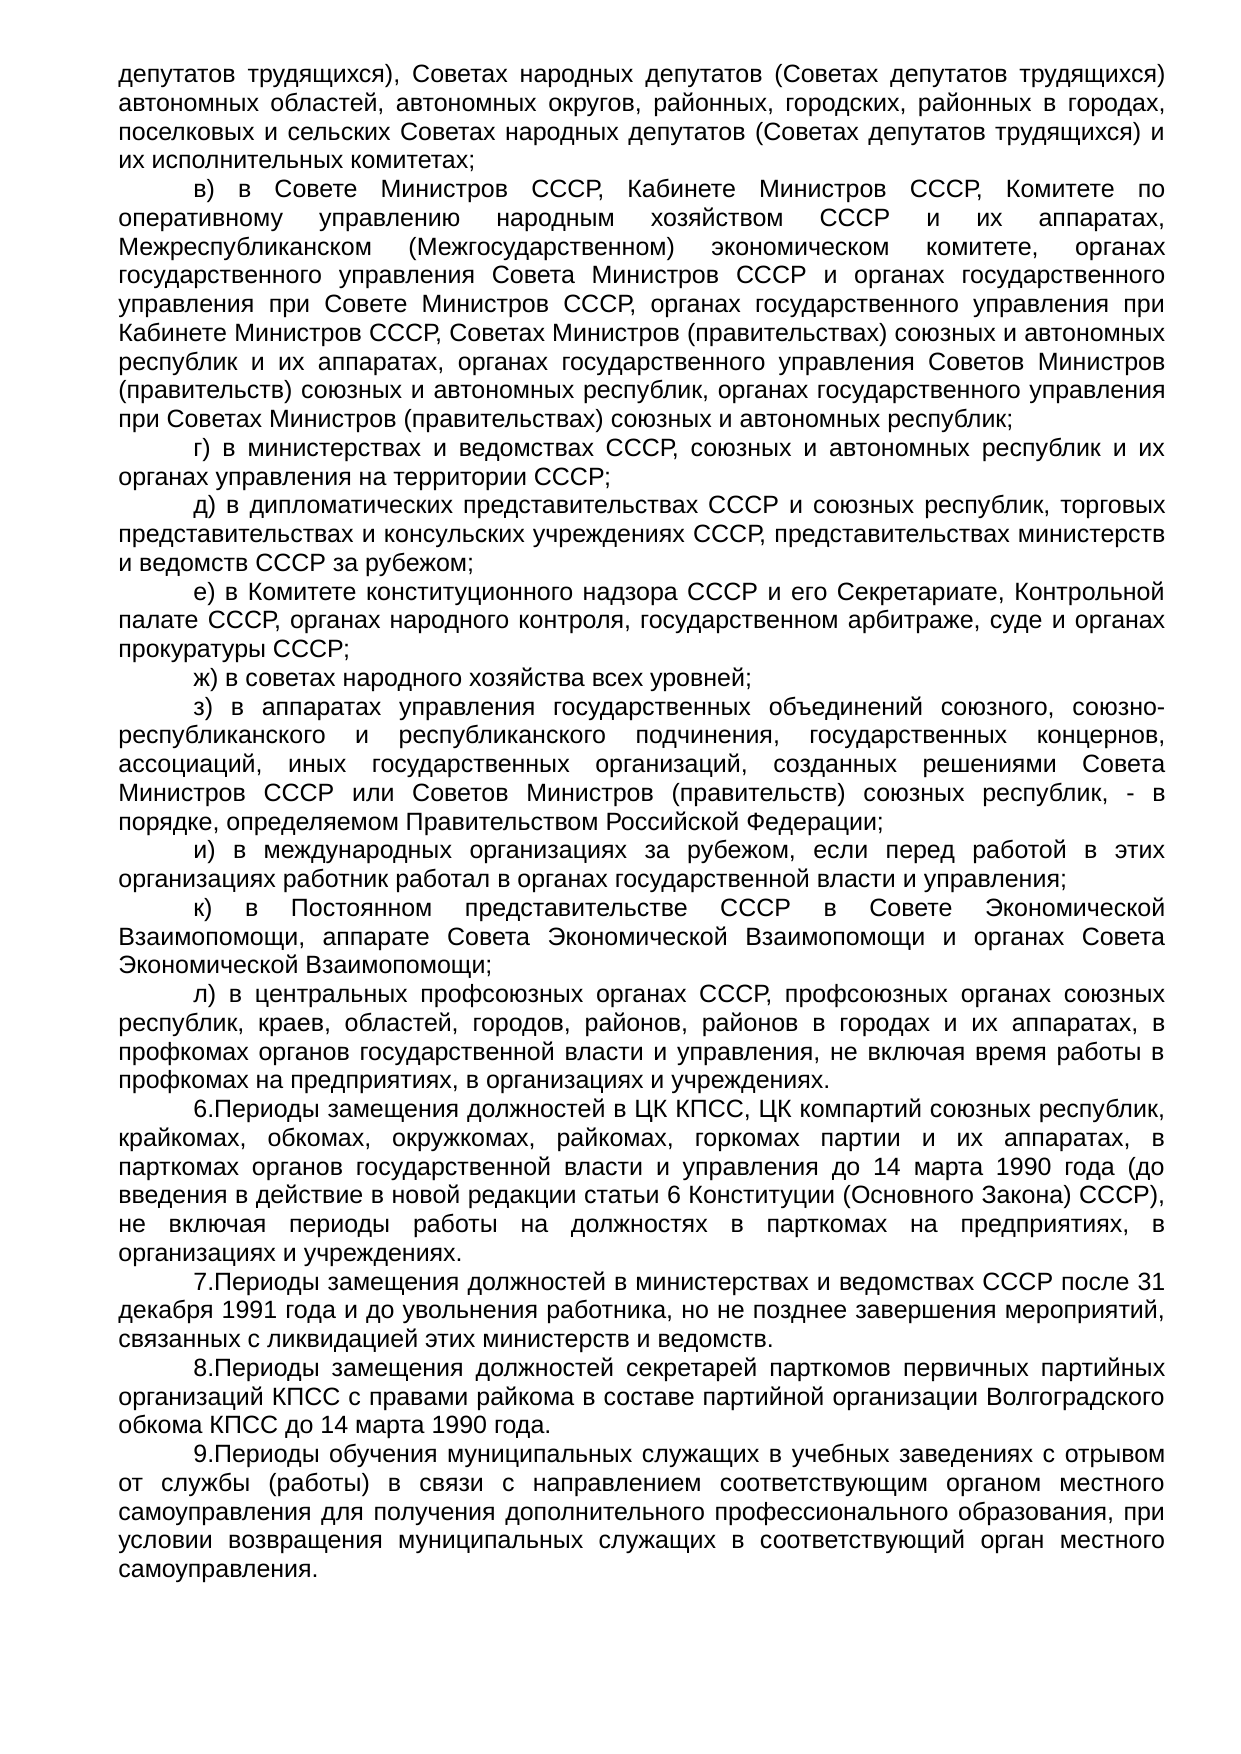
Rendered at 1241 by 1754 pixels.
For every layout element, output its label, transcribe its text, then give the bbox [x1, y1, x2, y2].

text ж) в советах народного хозяйства всех уровней; [118, 663, 1166, 692]
text к) в Постоянном представительстве СССР в Совете Экономической Взаимопомощи, аппарате Совета Экономической Взаимопомощи и органах Совета Экономической Взаимопомощи; [118, 893, 1166, 979]
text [118, 59, 1166, 174]
text 6.Периоды замещения должностей в ЦК КПСС, ЦК компартий союзных республик, крайкомах, обкомах, окружкомах, райкомах, горкомах партии и их аппаратах, в парткомах органов государственной власти и управления до 14 марта 1990 года (до введения в действие в новой редакции статьи 6 Конституции (Основного Закона) СССР), не включая периоды работы на должностях в парткомах на предприятиях, в организациях и учреждениях. [118, 1094, 1166, 1267]
text з) в аппаратах управления государственных объединений союзного, союзно-республиканского и республиканского подчинения, государственных концернов, ассоциаций, иных государственных организаций, созданных решениями Совета Министров СССР или Советов Министров (правительств) союзных республик, - в порядке, определяемом Правительством Российской Федерации; [118, 692, 1166, 835]
text л) в центральных профсоюзных органах СССР, профсоюзных органах союзных республик, краев, областей, городов, районов, районов в городах и их аппаратах, в профкомах органов государственной власти и управления, не включая время работы в профкомах на предприятиях, в организациях и учреждениях. [118, 979, 1166, 1094]
text 7.Периоды замещения должностей в министерствах и ведомствах СССР после 31 декабря 1991 года и до увольнения работника, но не позднее завершения мероприятий, связанных с ликвидацией этих министерств и ведомств. [118, 1267, 1166, 1353]
text в) в Совете Министров СССР, Кабинете Министров СССР, Комитете по оперативному управлению народным хозяйством СССР и их аппаратах, Межреспубликанском (Межгосударственном) экономическом комитете, органах государственного управления Совета Министров СССР и органах государственного управления при Совете Министров СССР, органах государственного управления при Кабинете Министров СССР, Советах Министров (правительствах) союзных и автономных республик и их аппаратах, органах государственного управления Советов Министров (правительств) союзных и автономных республик, органах государственного управления при Советах Министров (правительствах) союзных и автономных республик; [118, 174, 1166, 433]
text д) в дипломатических представительствах СССР и союзных республик, торговых представительствах и консульских учреждениях СССР, представительствах министерств и ведомств СССР за рубежом; [118, 490, 1166, 577]
text и) в международных организациях за рубежом, если перед работой в этих организациях работник работал в органах государственной власти и управления; [118, 835, 1166, 893]
text 9.Периоды обучения муниципальных служащих в учебных заведениях с отрывом от службы (работы) в связи с направлением соответствующим органом местного самоуправления для получения дополнительного профессионального образования, при условии возвращения муниципальных служащих в соответствующий орган местного самоуправления. [118, 1439, 1166, 1583]
text е) в Комитете конституционного надзора СССР и его Секретариате, Контрольной палате СССР, органах народного контроля, государственном арбитраже, суде и органах прокуратуры СССР; [118, 577, 1166, 663]
text г) в министерствах и ведомствах СССР, союзных и автономных республик и их органах управления на территории СССР; [118, 433, 1166, 490]
text 8.Периоды замещения должностей секретарей парткомов первичных партийных организаций КПСС с правами райкома в составе партийной организации Волгоградского обкома КПСС до 14 марта 1990 года. [118, 1353, 1166, 1439]
